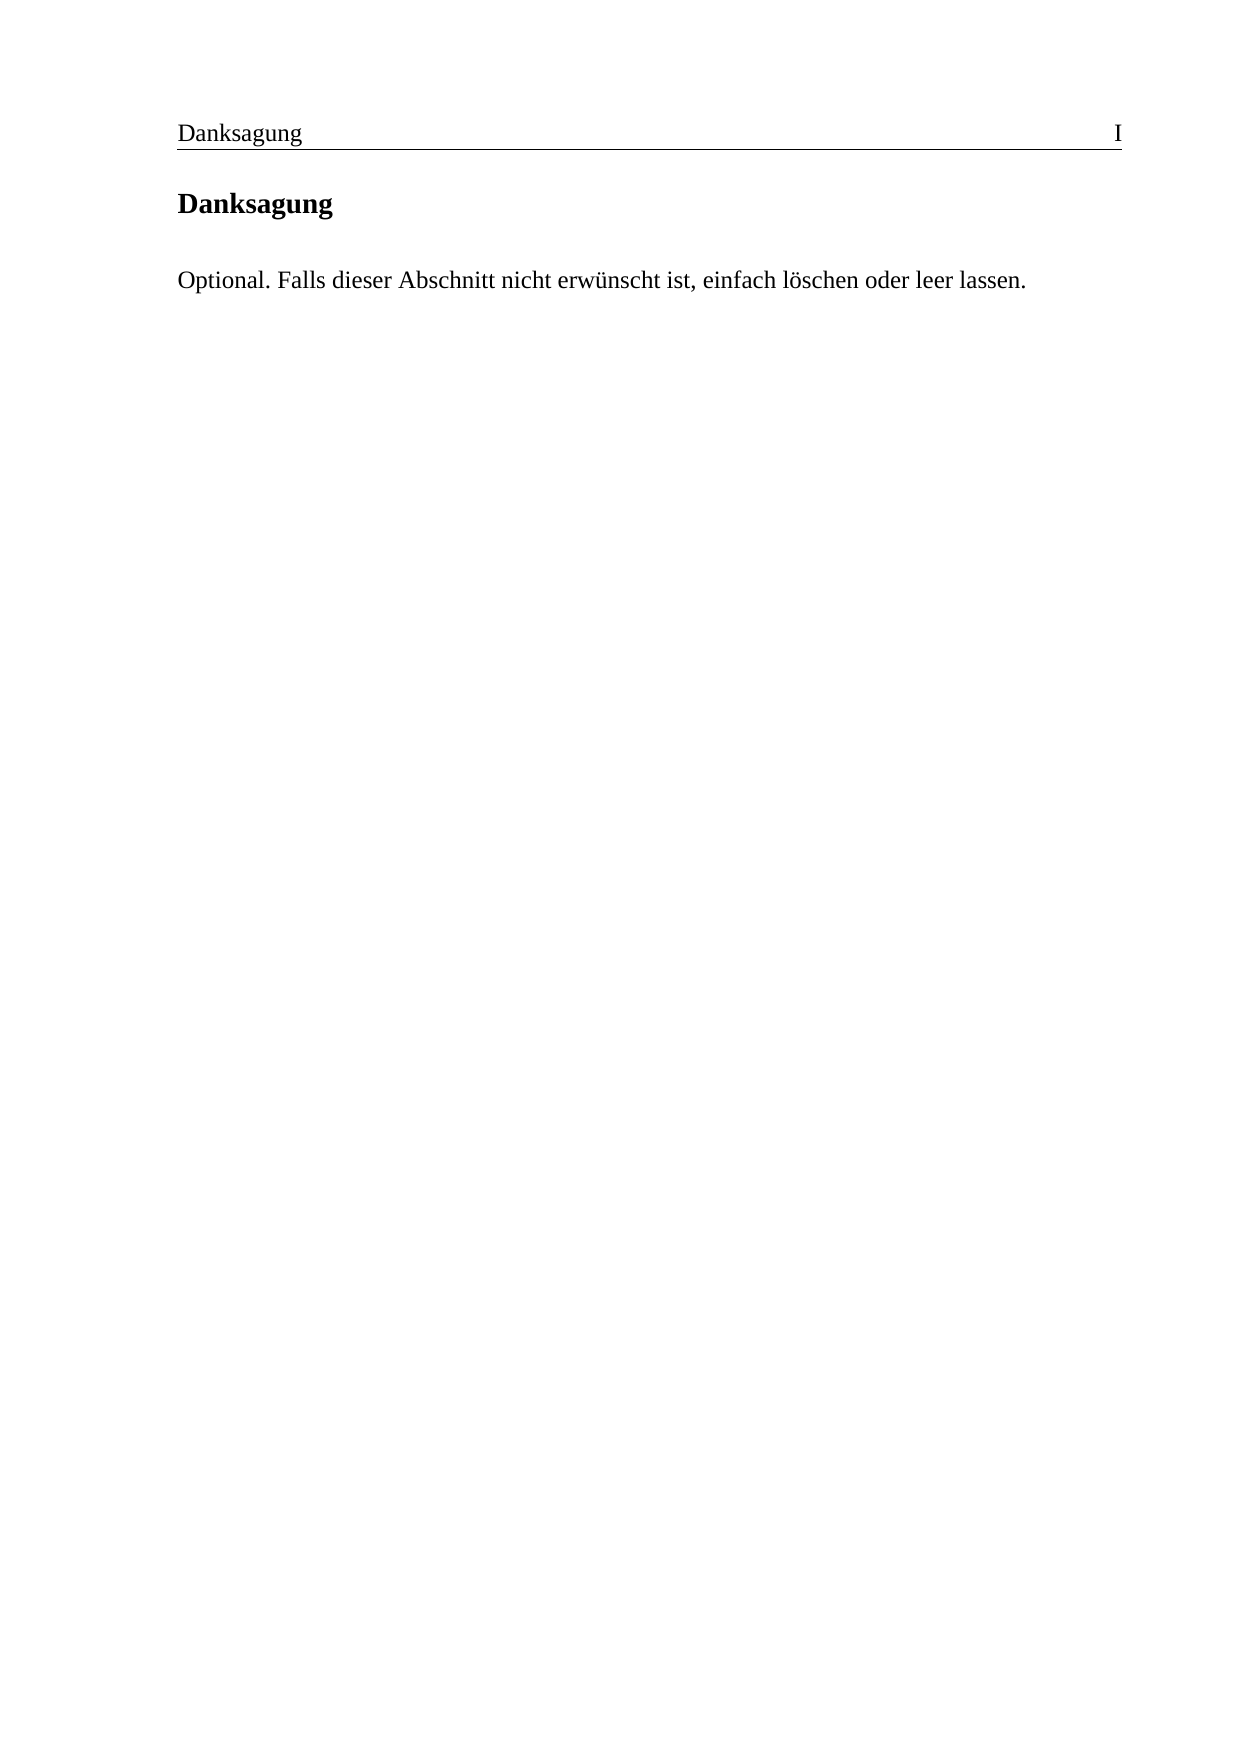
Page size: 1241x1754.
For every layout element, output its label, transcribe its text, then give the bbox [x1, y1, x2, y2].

subtitle Danksagung [177, 186, 1122, 219]
text Optional. Falls dieser Abschnitt nicht erwünscht ist, einfach löschen oder leer lassen. [177, 265, 1122, 294]
